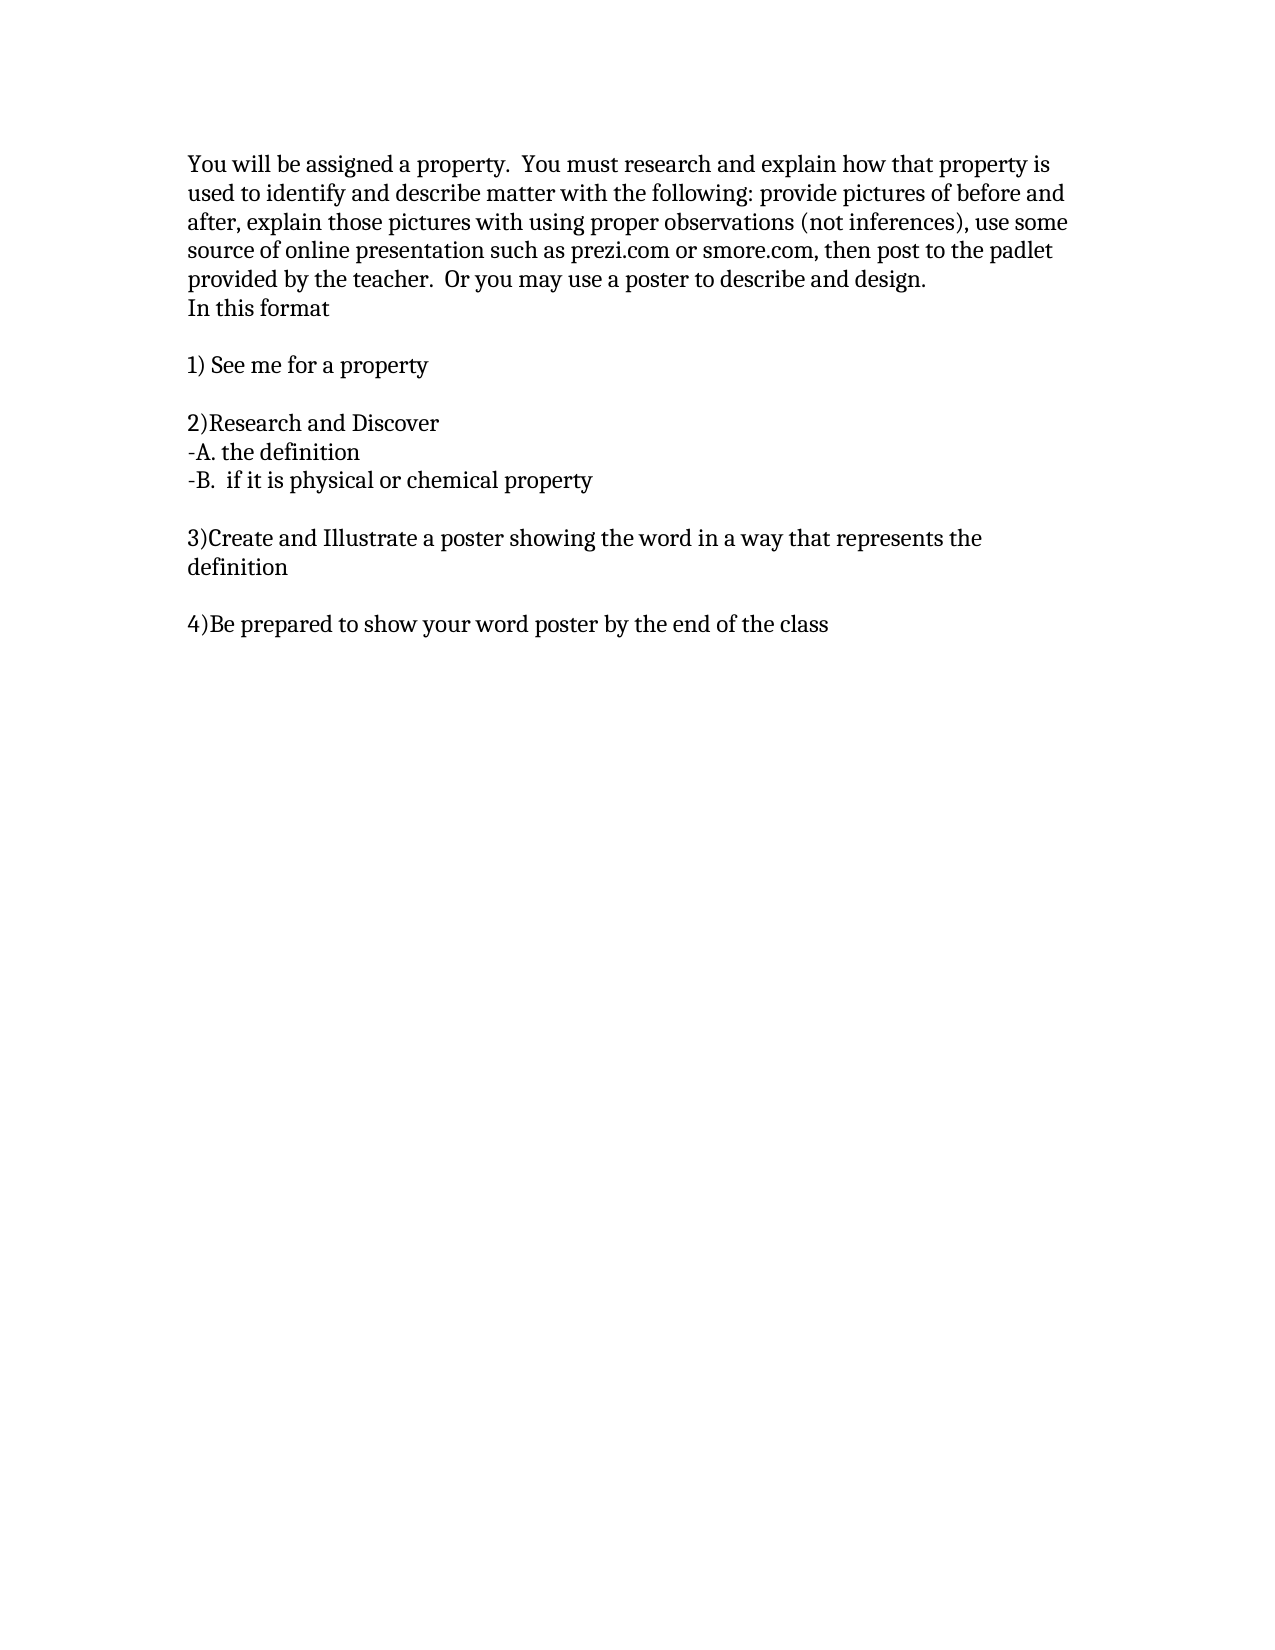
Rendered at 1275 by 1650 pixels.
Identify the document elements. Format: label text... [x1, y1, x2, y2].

text 3)Create and Illustrate a poster showing the word in a way that represents the definition [187, 524, 1087, 581]
text In this format [187, 294, 1087, 322]
text 1) See me for a property [187, 351, 1087, 380]
text -B. if it is physical or chemical property [187, 466, 1087, 495]
text 2)Research and Discover [187, 409, 1087, 437]
text -A. the definition [187, 437, 1087, 466]
text You will be assigned a property. You must research and explain how that property is used to identify and describe matter with the following: provide pictures of before and after, explain those pictures with using proper observations (not inferences), use some source of online presentation such as prezi.com or smore.com, then post to the padlet provided by the teacher. Or you may use a poster to describe and design. [187, 150, 1087, 294]
text 4)Be prepared to show your word poster by the end of the class [187, 610, 1087, 639]
